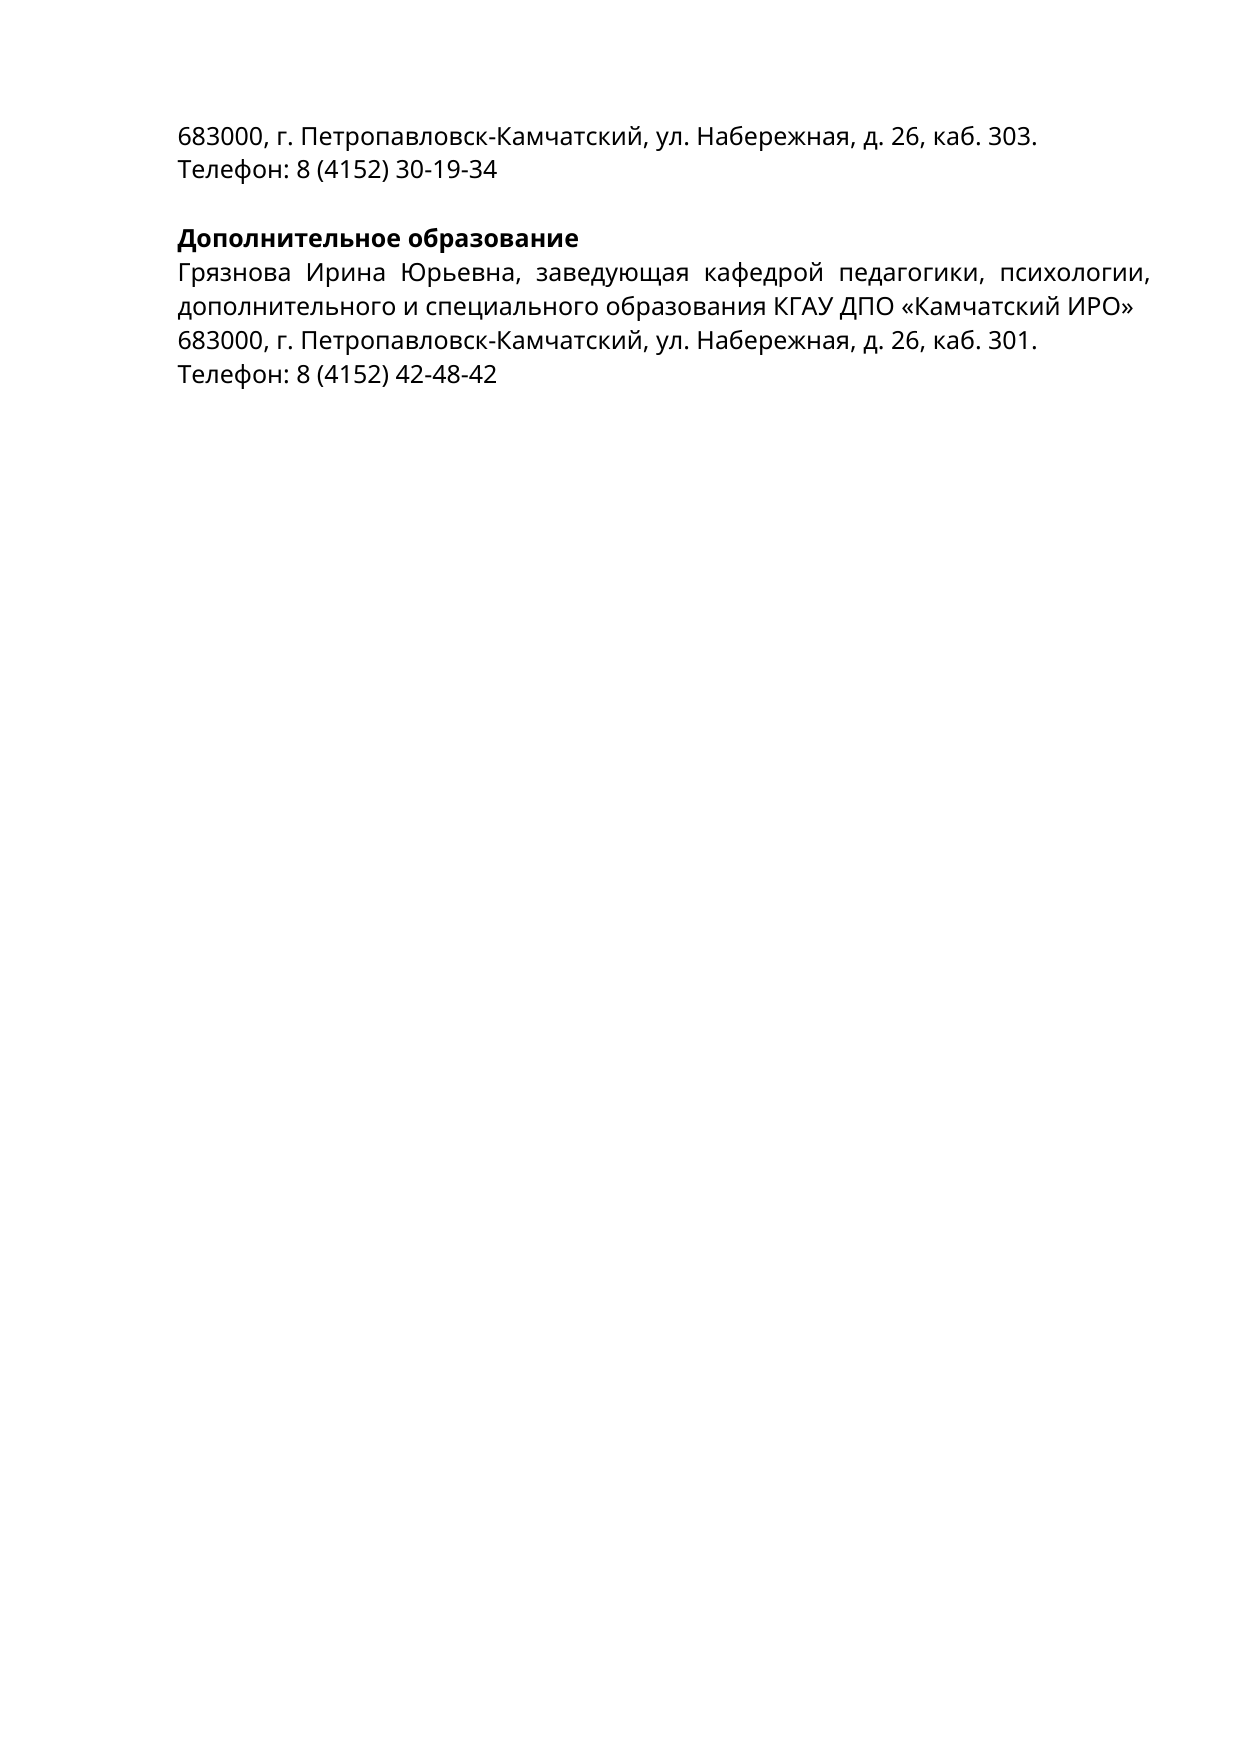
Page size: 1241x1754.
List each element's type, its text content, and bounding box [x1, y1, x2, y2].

list Телефон: 8 (4152) 42-48-42 [177, 357, 1152, 391]
list 683000, г. Петропавловск-Камчатский, ул. Набережная, д. 26, каб. 303. [177, 118, 1152, 152]
list Дополнительное образование [177, 220, 1152, 254]
list 683000, г. Петропавловск-Камчатский, ул. Набережная, д. 26, каб. 301. [177, 322, 1152, 357]
text Грязнова Ирина Юрьевна, заведующая кафедрой педагогики, психологии, дополнительного и специального образования КГАУ ДПО «Камчатский ИРО» [177, 254, 1152, 322]
list Телефон: 8 (4152) 30-19-34 [177, 152, 1152, 186]
